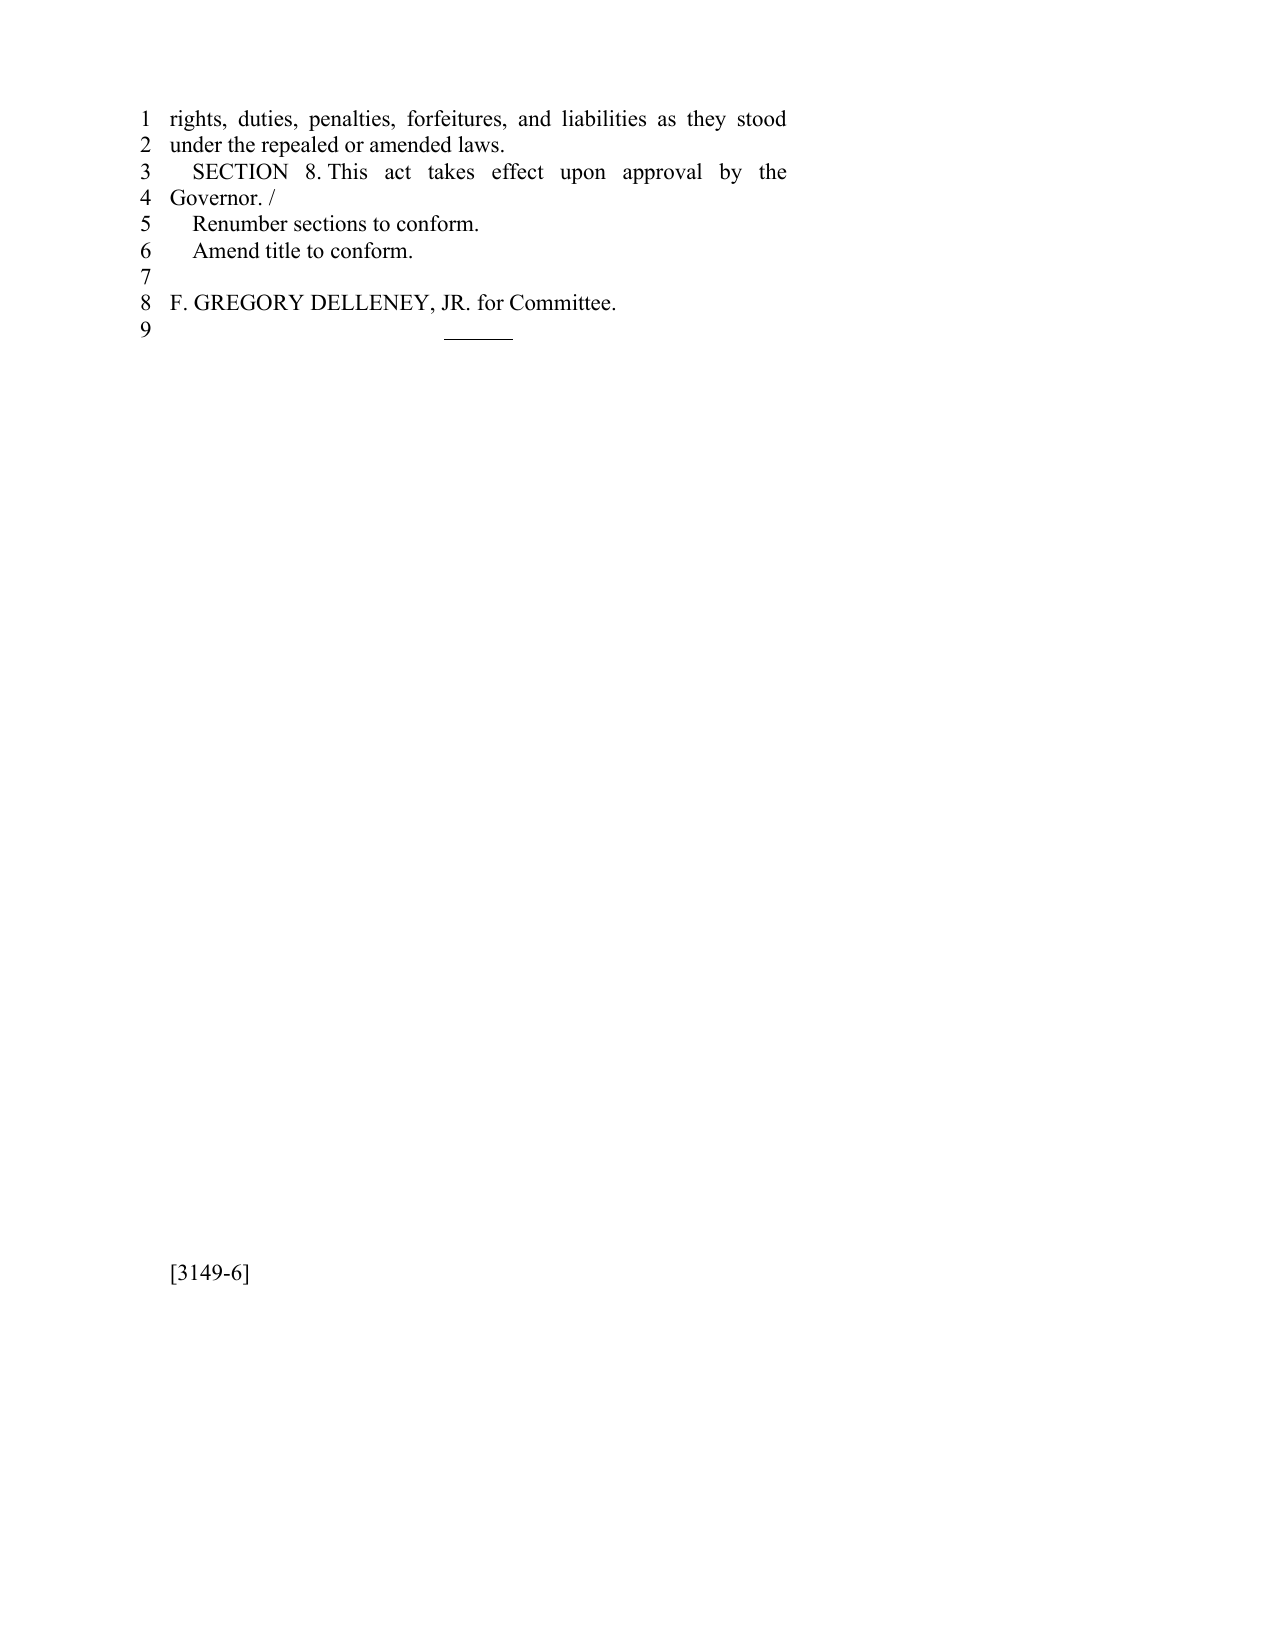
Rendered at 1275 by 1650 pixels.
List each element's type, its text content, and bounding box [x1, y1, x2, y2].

text SECTION 8. This act takes effect upon approval by the Governor. / [169, 158, 787, 210]
text Renumber sections to conform. [169, 210, 787, 237]
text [169, 105, 787, 158]
text Amend title to conform. [169, 237, 787, 263]
text F. GREGORY DELLENEY, JR. for Committee. [169, 289, 787, 316]
